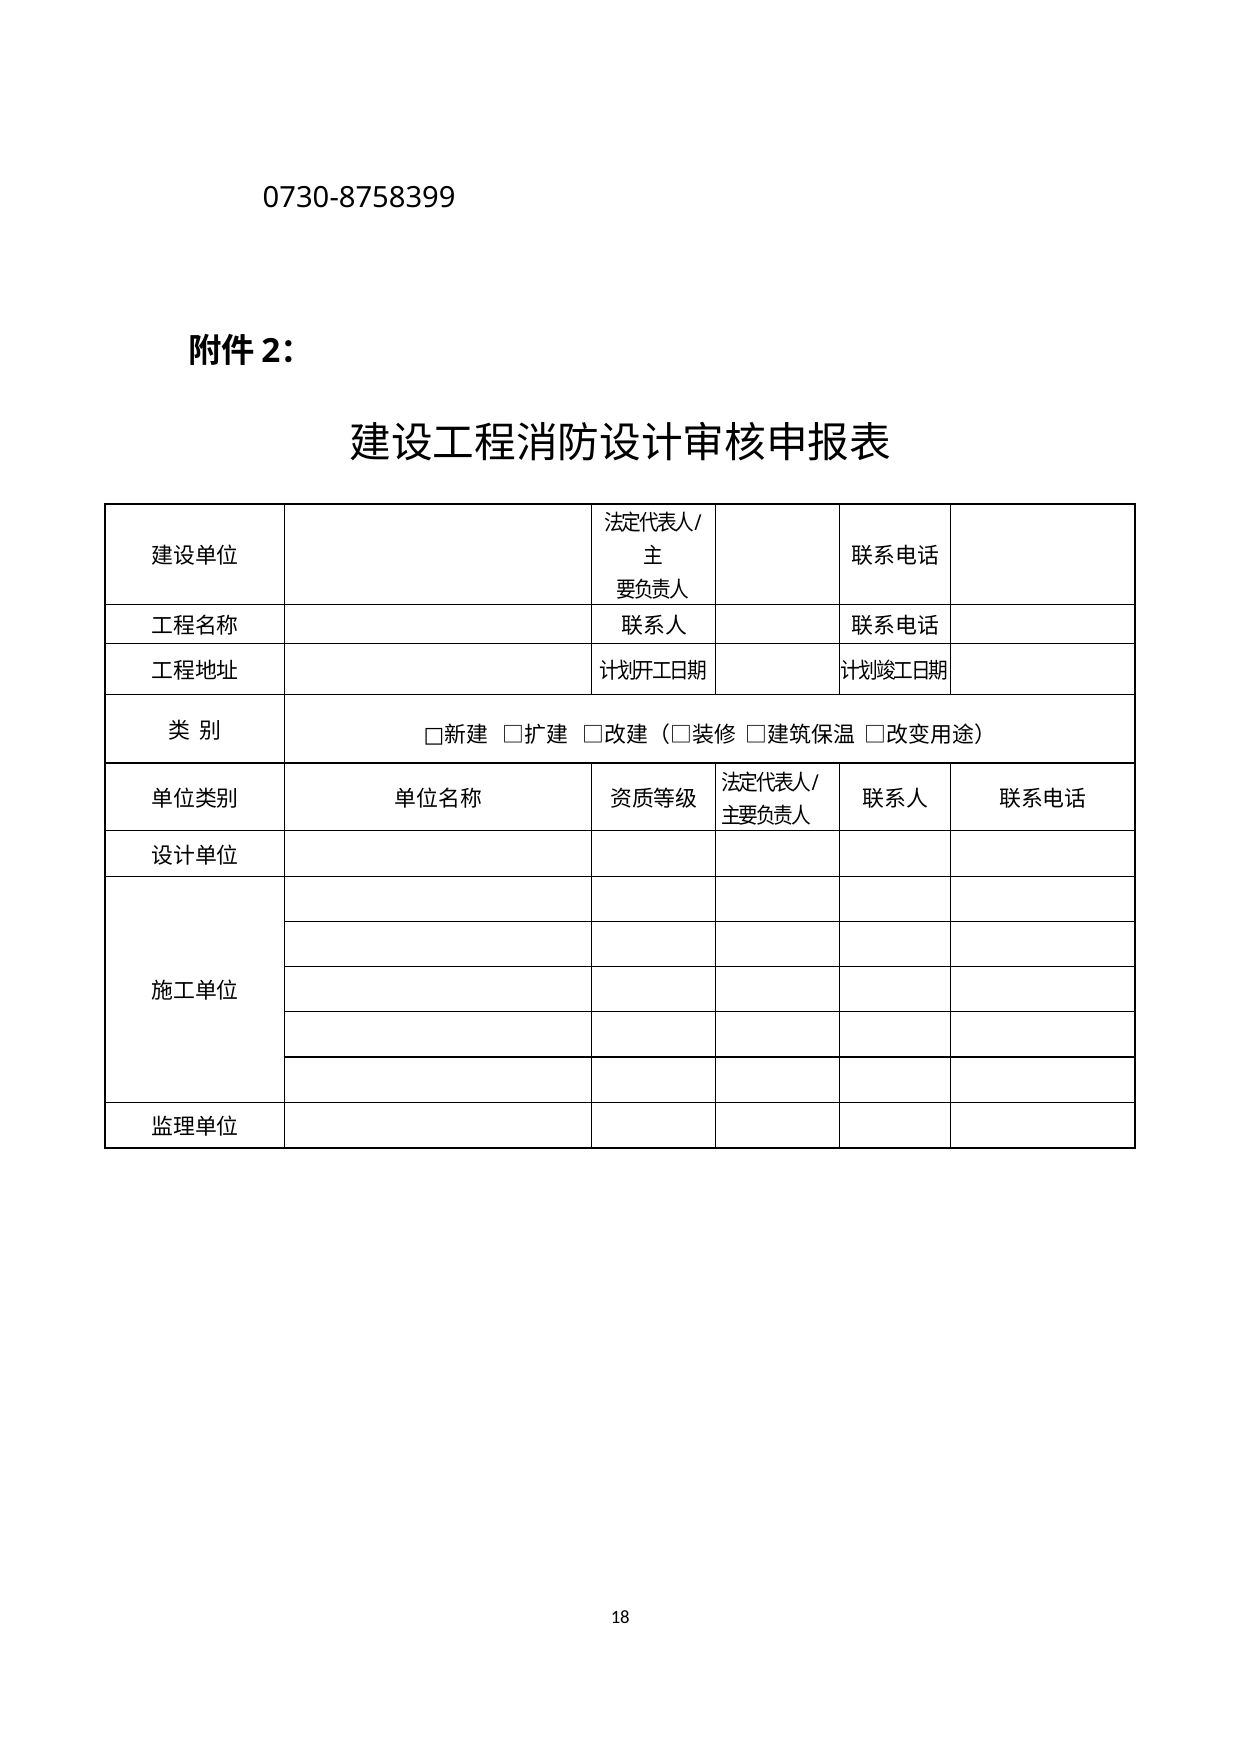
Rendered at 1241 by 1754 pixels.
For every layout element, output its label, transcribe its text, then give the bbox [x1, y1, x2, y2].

table_cell 工程地址 [106, 644, 284, 694]
table_cell 类 别 [106, 695, 284, 762]
table_cell [716, 644, 839, 694]
table_cell 计划竣工日期 [840, 644, 950, 694]
table_cell [716, 1058, 839, 1102]
text 附件2： [188, 315, 1052, 382]
table_cell 联系人 [592, 605, 715, 643]
table_header [716, 505, 839, 604]
table_cell [285, 967, 591, 1011]
table_cell [716, 967, 839, 1011]
table_cell [592, 877, 715, 921]
table_cell [285, 644, 591, 694]
table_cell [840, 877, 950, 921]
table_cell 联系电话 [840, 605, 950, 643]
table_cell □新建 □扩建 □改建（□装修 □建筑保温 □改变用途） [285, 695, 1134, 762]
table_header 法定代表人/主 要负责人 [592, 505, 715, 604]
table_cell [840, 1012, 950, 1056]
table_cell [840, 922, 950, 966]
table_cell [840, 831, 950, 876]
text 0730-8758399 [188, 162, 1052, 229]
table_cell [716, 605, 839, 643]
table_cell [592, 831, 715, 876]
table_header [951, 505, 1134, 604]
table_cell 联系电话 [951, 764, 1134, 830]
table_cell [840, 1058, 950, 1102]
table_cell [592, 1103, 715, 1147]
table_cell [716, 1012, 839, 1056]
table_cell 单位类别 [106, 764, 284, 830]
text 建设工程消防设计审核申报表 [188, 406, 1052, 472]
table_cell [840, 967, 950, 1011]
table_cell [951, 877, 1134, 921]
table_cell [285, 1012, 591, 1056]
table_cell [951, 1012, 1134, 1056]
table_cell [716, 877, 839, 921]
table_cell [716, 1103, 839, 1147]
table_cell 法定代表人/ 主要负责人 [716, 764, 839, 830]
table_cell [592, 1012, 715, 1056]
table_cell [285, 605, 591, 643]
table_cell [951, 1103, 1134, 1147]
table_cell [951, 1058, 1134, 1102]
table_cell 单位名称 [285, 764, 591, 830]
table_cell [951, 922, 1134, 966]
table_cell 联系人 [840, 764, 950, 830]
table_cell 监理单位 [106, 1103, 284, 1147]
table_cell [716, 922, 839, 966]
table_header 联系电话 [840, 505, 950, 604]
table_cell 工程名称 [106, 605, 284, 643]
table_cell [285, 1058, 591, 1102]
table_cell [285, 831, 591, 876]
table_cell [592, 967, 715, 1011]
table_cell [285, 877, 591, 921]
table_header 建设单位 [106, 505, 284, 604]
table_cell [840, 1103, 950, 1147]
table_cell 施工单位 [106, 877, 284, 1102]
table_cell [951, 644, 1134, 694]
table_cell 资质等级 [592, 764, 715, 830]
table_cell [285, 922, 591, 966]
table_cell [951, 831, 1134, 876]
table_cell 计划开工日期 [592, 644, 715, 694]
table_header [285, 505, 591, 604]
table_cell [951, 967, 1134, 1011]
table_cell 设计单位 [106, 831, 284, 876]
table_cell [592, 922, 715, 966]
table_cell [285, 1103, 591, 1147]
table_cell [951, 605, 1134, 643]
table_cell [716, 831, 839, 876]
table_cell [592, 1058, 715, 1102]
